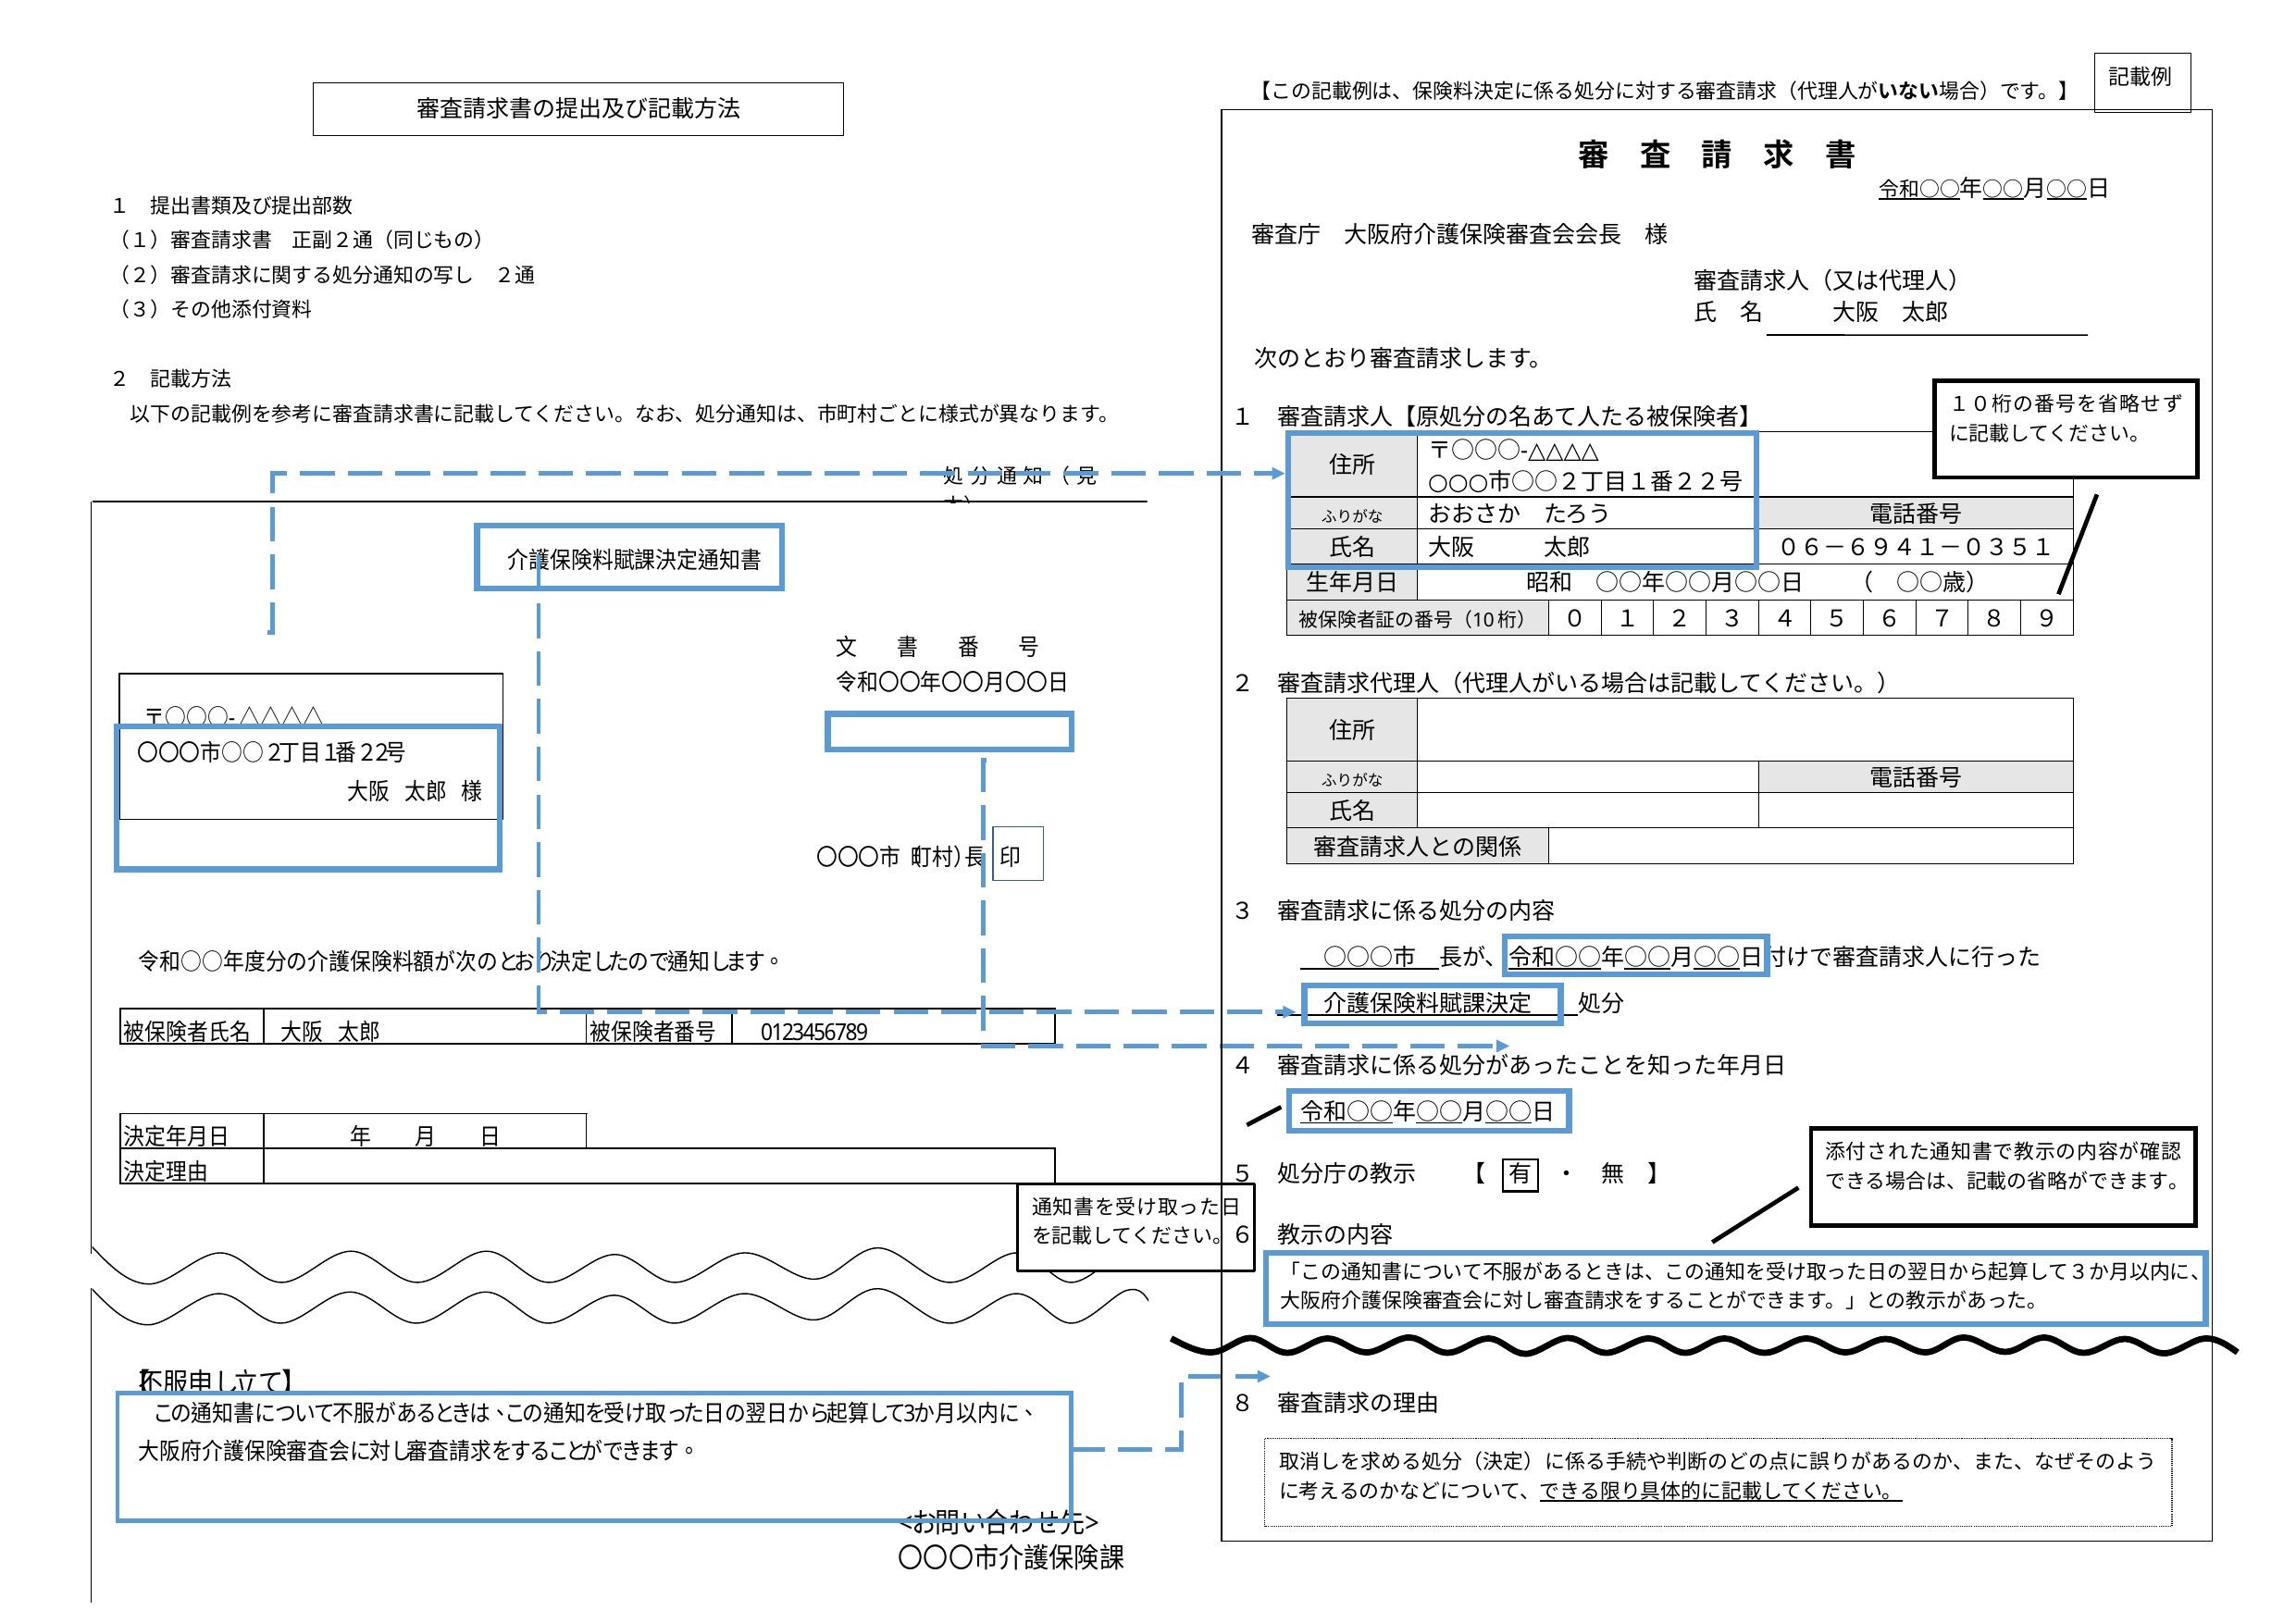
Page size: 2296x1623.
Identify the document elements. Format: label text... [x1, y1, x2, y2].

text （２）審査請求に関する処分通知の写し ２通 [69, 256, 1127, 291]
table_header 審 査 請 求 書 令和○○年○○月○○日 審査庁 大阪府介護保険審査会会長 様 審査請求人（又は代理人） 氏 名 大阪 太郎 次のとおり審査請求します。 １ 審査請求人【原処分の名あて人たる被保険者】 ２ 審査請求代理人（代理人がいる場合は記載してください。） ３ 審査請求に係る処分の内容 ○○○市 長が、令和○○年○○月○○日付けで審査請求人に行った 介護保険料賦課決定 処分 ４ 審査請求に係る処分があったことを知った年月日 令和○○年○○月○○日 ５ 処分庁の教示 【 有 ・ 無 】 ６ 教示の内容 ８ 審査請求の理由 [1222, 110, 2212, 1350]
text ２ 記載方法 [69, 360, 1127, 395]
text （３）その他添付資料 [69, 291, 1127, 326]
text 以下の記載例を参考に審査請求書に記載してください。なお、処分通知は、市町村ごとに様式が異なります。 [69, 395, 1127, 429]
text １ 提出書類及び提出部数 [69, 187, 1127, 221]
table_header 審 査 請 求 書 令和○○年○○月○○日 審査庁 大阪府介護保険審査会会長 様 審査請求人（又は代理人） 氏 名 大阪 太郎 次のとおり審査請求します。 １ 審査請求人【原処分の名あて人たる被保険者】 ２ 審査請求代理人（代理人がいる場合は記載してください。） ３ 審査請求に係る処分の内容 ○○○市 長が、令和○○年○○月○○日付けで審査請求人に行った 介護保険料賦課決定 処分 ４ 審査請求に係る処分があったことを知った年月日 令和○○年○○月○○日 ５ 処分庁の教示 【 有 ・ 無 】 ６ 教示の内容 ８ 審査請求の理由 [1222, 1341, 2212, 1541]
text （１）審査請求書 正副２通（同じもの） [69, 221, 1127, 256]
